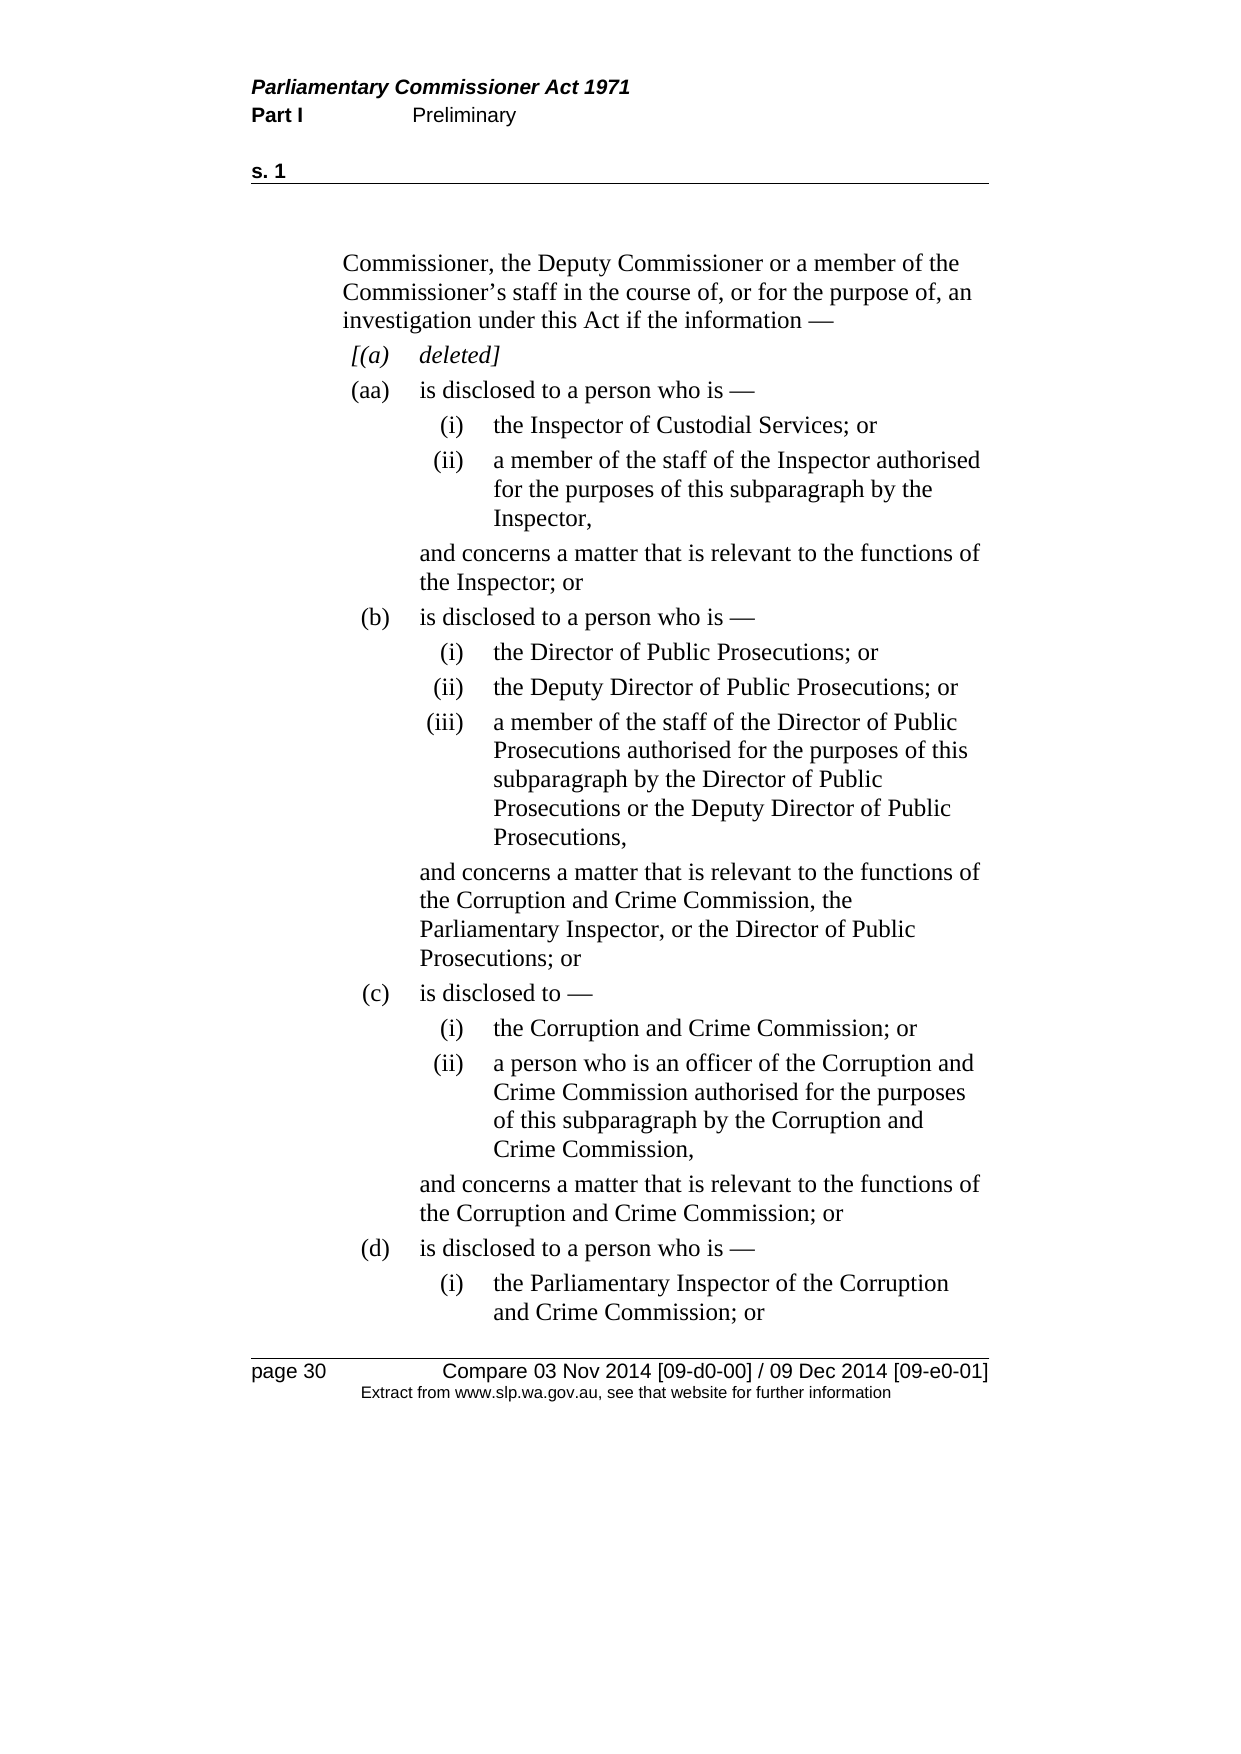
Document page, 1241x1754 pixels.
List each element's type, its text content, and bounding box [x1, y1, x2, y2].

text (i) the Parliamentary Inspector of the Corruption and Crime Commission; or [251, 1268, 989, 1326]
text (aa) is disclosed to a person who is — [251, 376, 989, 404]
text [(a) deleted] [251, 341, 989, 369]
text (i) the Director of Public Prosecutions; or [251, 637, 989, 666]
text (ii) a person who is an officer of the Corruption and Crime Commission authorised for the purposes of this subparagraph by the Corruption and Crime Commission, [251, 1048, 989, 1163]
text (i) the Inspector of Custodial Services; or [251, 411, 989, 439]
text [251, 248, 989, 334]
text (b) is disclosed to a person who is — [251, 602, 989, 631]
text (i) the Corruption and Crime Commission; or [251, 1013, 989, 1042]
text and concerns a matter that is relevant to the functions of the Corruption and Crime Commission, the Parliamentary Inspector, or the Director of Public Prosecutions; or [251, 857, 989, 972]
text (d) is disclosed to a person who is — [251, 1233, 989, 1262]
text (ii) the Deputy Director of Public Prosecutions; or [251, 672, 989, 701]
text (ii) a member of the staff of the Inspector authorised for the purposes of this subparagraph by the Inspector, [251, 446, 989, 532]
text and concerns a matter that is relevant to the functions of the Corruption and Crime Commission; or [251, 1169, 989, 1227]
text (iii) a member of the staff of the Director of Public Prosecutions authorised for the purposes of this subparagraph by the Director of Public Prosecutions or the Deputy Director of Public Prosecutions, [251, 707, 989, 851]
text and concerns a matter that is relevant to the functions of the Inspector; or [251, 538, 989, 596]
text (c) is disclosed to — [251, 978, 989, 1007]
